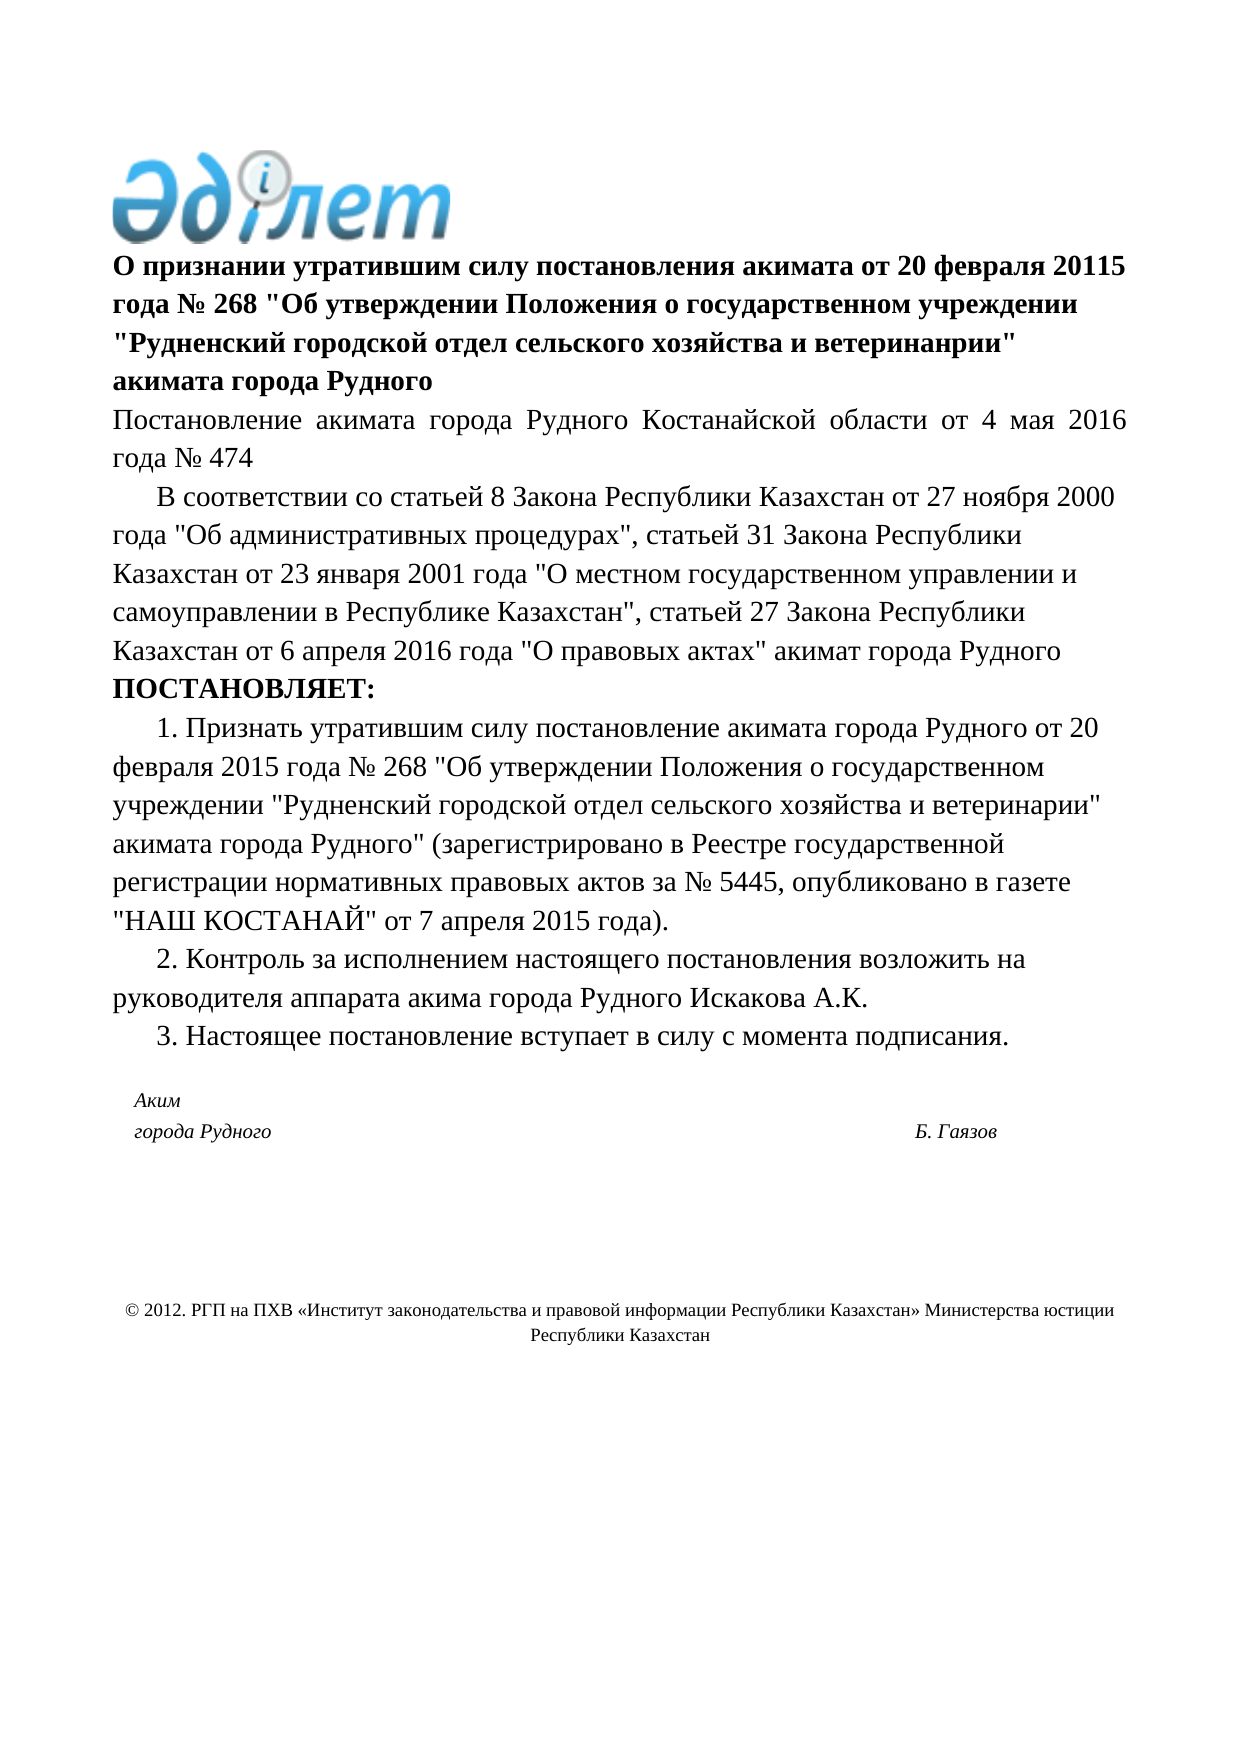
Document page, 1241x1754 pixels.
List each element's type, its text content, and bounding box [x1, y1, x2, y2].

table_header Аким [101, 1086, 1240, 1117]
text © 2012. РГП на ПХВ «Институт законодательства и правовой информации Республики Казахстан» Министерства юстиции Республики Казахстан [112, 1299, 1128, 1346]
text О признании утратившим силу постановления акимата от 20 февраля 20115 года № 268 "Об утверждении Положения о государственном учреждении "Рудненский городской отдел сельского хозяйства и ветеринанрии" акимата города Рудного [112, 248, 1128, 397]
text Постановление акимата города Рудного Костанайской области от 4 мая 2016 года № 474 [112, 402, 1128, 474]
table_cell города Рудного [101, 1117, 913, 1148]
text В соответствии со статьей 8 Закона Республики Казахстан от 27 ноября 2000 года "Об административных процедурах", статьей 31 Закона Республики Казахстан от 23 января 2001 года "О местном государственном управлении и самоуправлении в Республике Казахстан", статьей 27 Закона Республики Казахстан oт 6 апреля 2016 года "О правовых актах" акимат города Рудного ПОСТАНОВЛЯЕТ: 1. Признать утратившим силу постановление акимата города Рудного от 20 февраля 2015 года № 268 "Об утверждении Положения о государственном учреждении "Рудненский городской отдел сельского хозяйства и ветеринарии" акимата города Рудного" (зарегистрировано в Реестре государственной регистрации нормативных правовых актов за № 5445, опубликовано в газете "НАШ КОСТАНАЙ" от 7 апреля 2015 года). 2. Контроль за исполнением настоящего постановления возложить на руководителя аппарата акима города Рудного Искакова А.К. 3. Настоящее постановление вступает в силу с момента подписания. [112, 479, 1128, 1082]
table_cell Б. Гаязов [913, 1117, 1240, 1148]
picture [112, 150, 451, 244]
